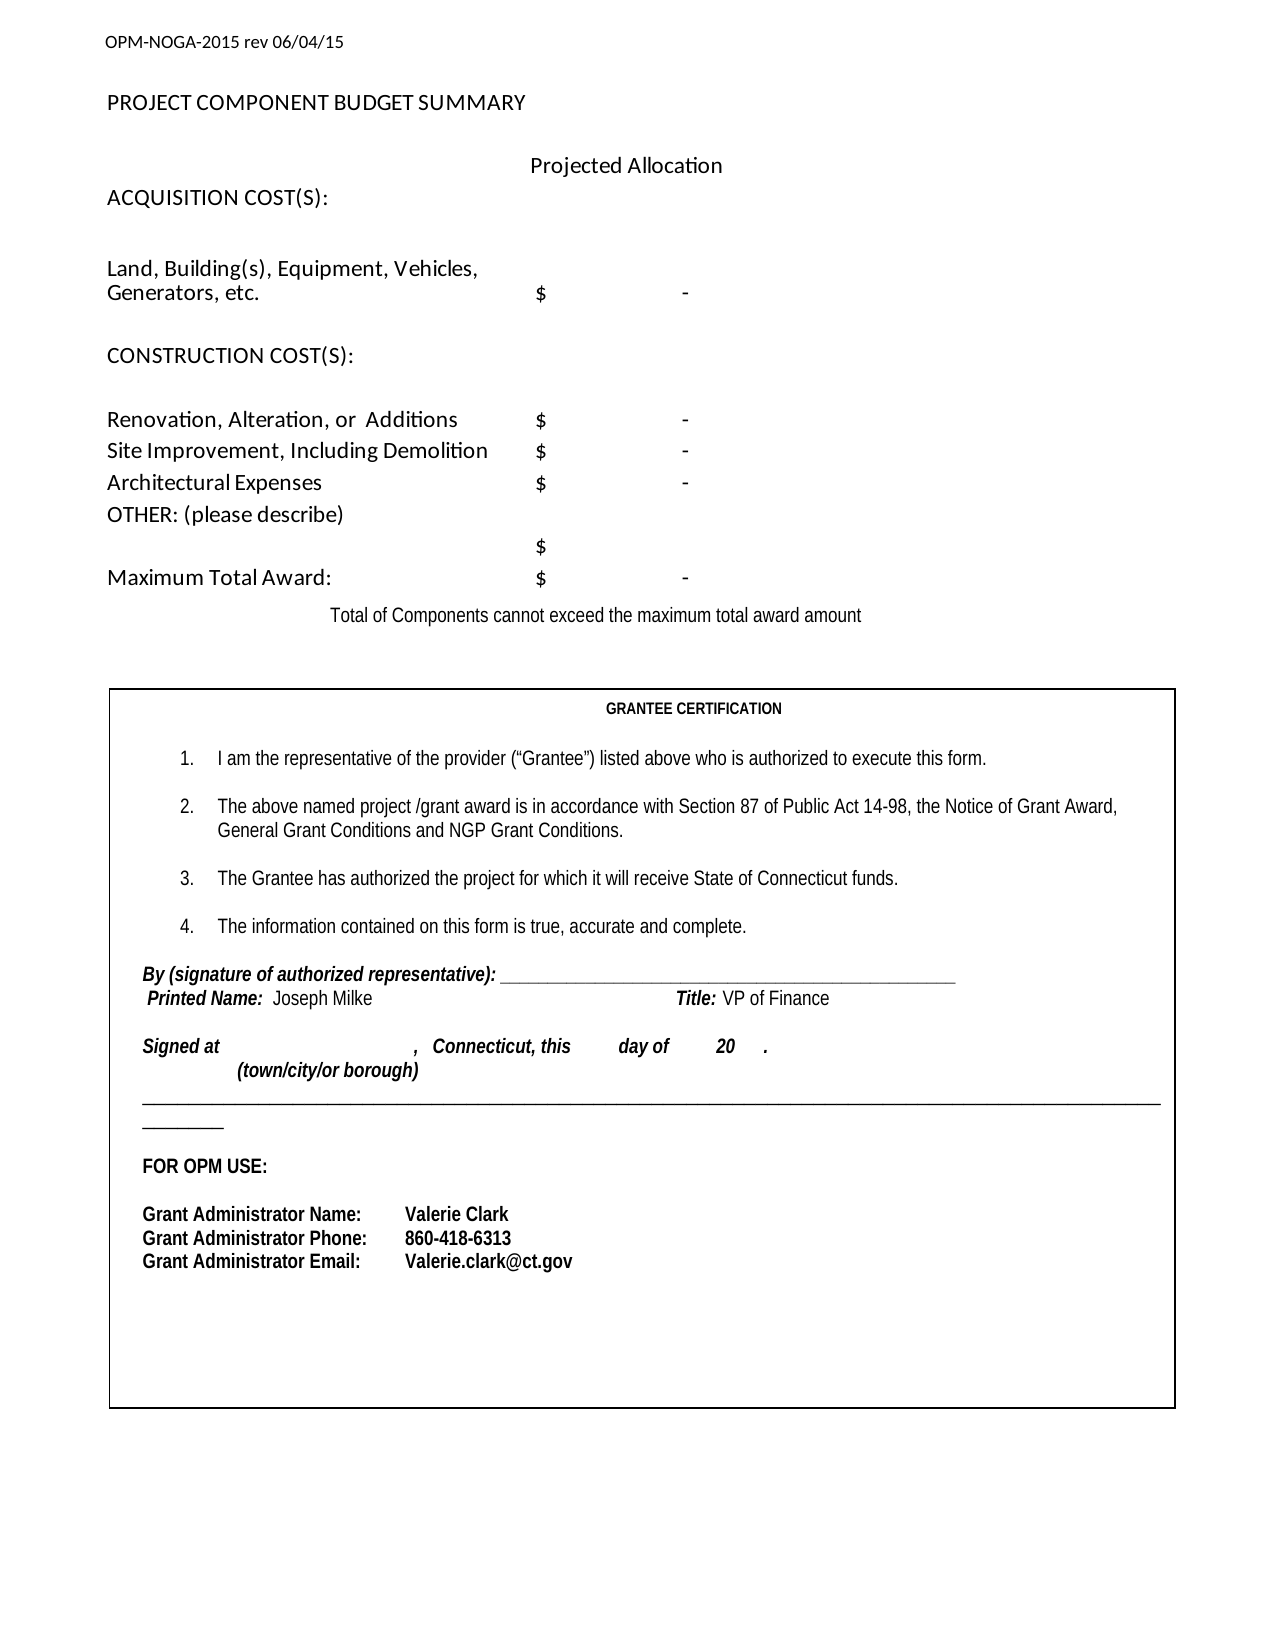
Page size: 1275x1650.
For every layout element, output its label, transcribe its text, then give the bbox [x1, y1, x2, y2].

list The above named project /grant award is in accordance with Section 87 of Public Act 14-98, the Notice of Grant Award, General Grant Conditions and NGP Grant Conditions. [180, 794, 1170, 842]
text Total of Components cannot exceed the maximum total award amount [105, 603, 1170, 627]
list The information contained on this form is true, accurate and complete. [180, 914, 1170, 938]
list GRANTEE CERTIFICATION [217, 698, 1170, 718]
text Printed Name: Joseph Milke Title: VP of Finance [142, 986, 1170, 1010]
text Signed at , Connecticut, this day of 20 . [142, 1034, 1170, 1058]
text Grant Administrator Email: Valerie.clark@ct.gov [142, 1249, 1170, 1273]
text Grant Administrator Phone: 860-418-6313 [142, 1226, 1170, 1249]
text _______________________________________________________________________________________________ [142, 1082, 1170, 1130]
text Grant Administrator Name: Valerie Clark [142, 1202, 1170, 1226]
text FOR OPM USE: [142, 1154, 1170, 1178]
text (town/city/or borough) [142, 1058, 1170, 1082]
list The Grantee has authorized the project for which it will receive State of Connecticut funds. [180, 866, 1170, 890]
list I am the representative of the provider (“Grantee”) listed above who is authorized to execute this form. [180, 746, 1170, 770]
text By (signature of authorized representative): ________________________________________________ [142, 962, 1170, 986]
